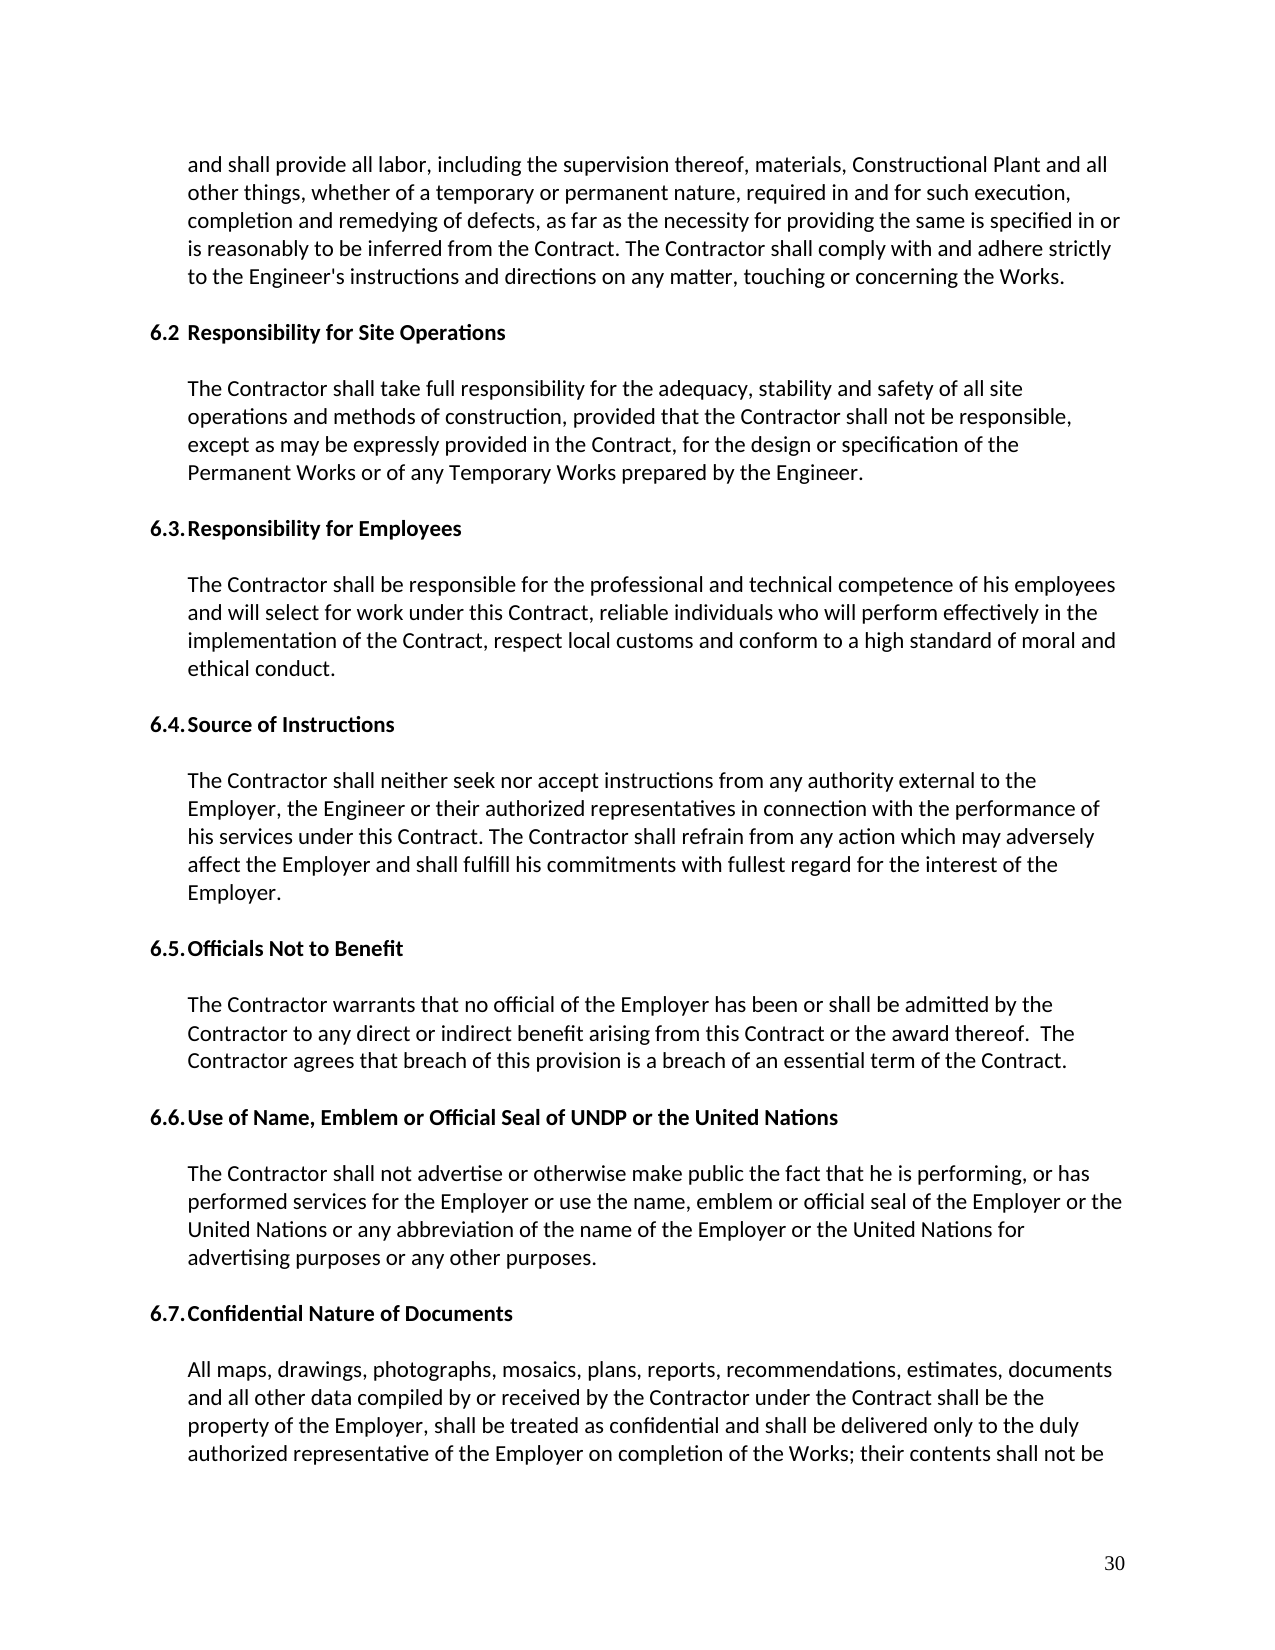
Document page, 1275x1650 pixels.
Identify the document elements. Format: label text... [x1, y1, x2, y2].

list Source of Instructions [150, 710, 1125, 738]
list Officials Not to Benefit [150, 934, 1125, 963]
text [187, 150, 1125, 290]
text The Contractor shall neither seek nor accept instructions from any authority external to the Employer, the Engineer or their authorized representatives in connection with the performance of his services under this Contract. The Contractor shall refrain from any action which may adversely affect the Employer and shall fulfill his commitments with fullest regard for the interest of the Employer. [187, 766, 1125, 907]
list Confidential Nature of Documents [150, 1299, 1125, 1327]
text The Contractor shall be responsible for the professional and technical competence of his employees and will select for work under this Contract, reliable individuals who will perform effectively in the implementation of the Contract, respect local customs and conform to a high standard of moral and ethical conduct. [187, 570, 1125, 682]
text The Contractor warrants that no official of the Employer has been or shall be admitted by the Contractor to any direct or indirect benefit arising from this Contract or the award thereof. The Contractor agrees that breach of this provision is a breach of an essential term of the Contract. [187, 991, 1125, 1075]
list Responsibility for Employees [150, 514, 1125, 542]
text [187, 1355, 1125, 1467]
text 6.2 Responsibility for Site Operations [150, 318, 1125, 346]
text The Contractor shall not advertise or otherwise make public the fact that he is performing, or has performed services for the Employer or use the name, emblem or official seal of the Employer or the United Nations or any abbreviation of the name of the Employer or the United Nations for advertising purposes or any other purposes. [187, 1159, 1125, 1271]
list Use of Name, Emblem or Official Seal of UNDP or the United Nations [150, 1103, 1125, 1131]
text The Contractor shall take full responsibility for the adequacy, stability and safety of all site operations and methods of construction, provided that the Contractor shall not be responsible, except as may be expressly provided in the Contract, for the design or specification of the Permanent Works or of any Temporary Works prepared by the Engineer. [187, 374, 1125, 486]
